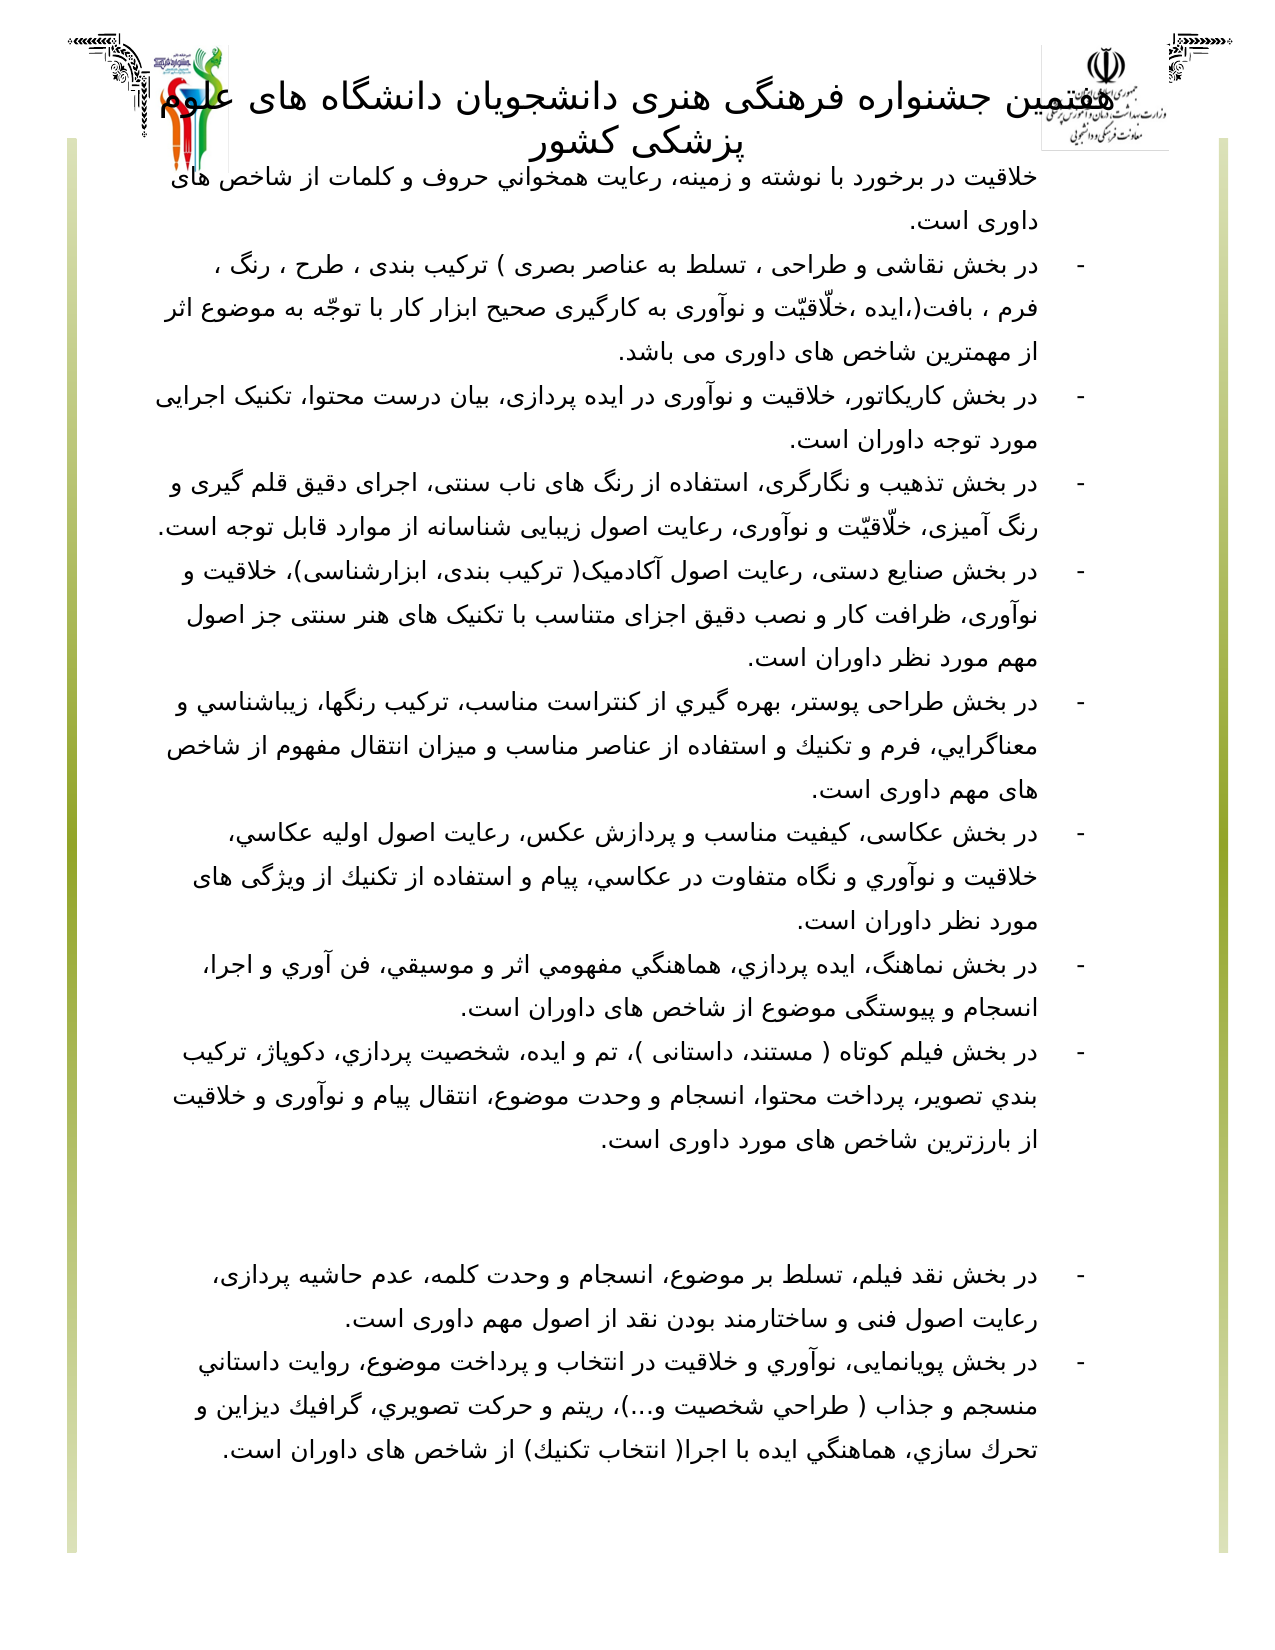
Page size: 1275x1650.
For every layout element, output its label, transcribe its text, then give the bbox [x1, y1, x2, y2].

list در بخش عکاسی، كيفيت مناسب و پردازش عكس، رعايت اصول اوليه عكاسي، خلاقيت و نوآوري و نگاه متفاوت در عكاسي، پيام و استفاده از تكنيك از ویژگی های مورد نظر داوران است. [150, 818, 1076, 935]
list در بخش نماهنگ، ايده پردازي، هماهنگي مفهومي اثر و موسيقي، فن آوري و اجرا، انسجام و پیوستگی موضوع از شاخص های داوران است. [150, 950, 1076, 1023]
list در بخش کاریکاتور، خلاقیت و نوآوری در ایده پردازی، بیان درست محتوا، تکنیک اجرایی مورد توجه داوران است. [150, 381, 1076, 454]
list در بخش نقاشی و طراحی ، تسلط به عناصر بصری ) ترکیب بندی ، طرح ، رنگ ، فرم ، بافت(،ایده ،خلّاقیّت و نوآوری به کارگیری صحیح ابزار کار با توجّه به موضوع اثر از مهمترین شاخص های داوری می باشد. [150, 250, 1076, 366]
list در بخش پویانمایی، نوآوري و خلاقيت در انتخاب و پرداخت موضوع، روايت داستاني منسجم و جذاب ( طراحي شخصيت و...)، ريتم و حركت تصويري، گرافيك ديزاين و تحرك سازي، هماهنگي ايده با اجرا( انتخاب تكنيك) از شاخص های داوران است. [150, 1347, 1076, 1464]
list در بخش طراحی پوستر، بهره گيري از كنتراست مناسب، تركيب رنگها، زيباشناسي و معناگرايي، فرم و تكنيك و استفاده از عناصر مناسب و ميزان انتقال مفهوم از شاخص های مهم داوری است. [150, 687, 1076, 804]
list در بخش نقد فیلم، تسلط بر موضوع، انسجام و وحدت کلمه، عدم حاشیه پردازی، رعایت اصول فنی و ساختارمند بودن نقد از اصول مهم داوری است. [150, 1260, 1076, 1333]
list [150, 162, 1076, 235]
list در بخش فیلم کوتاه ( مستند، داستانی )، تم و ايده، شخصيت پردازي، دكوپاژ، تركيب بندي تصوير، پرداخت محتوا، انسجام و وحدت موضوع، انتقال پیام و نوآوری و خلاقیت از بارزترین شاخص های مورد داوری است. [150, 1037, 1076, 1154]
list در بخش صنایع دستی، رعایت اصول آکادمیک( ترکیب بندی، ابزارشناسی)، خلاقیت و نوآوری، ظرافت کار و نصب دقیق اجزای متناسب با تکنیک های هنر سنتی جز اصول مهم مورد نظر داوران است. [150, 556, 1076, 673]
picture [149, 45, 1169, 173]
list در بخش تذهیب و نگارگری، استفاده از رنگ های ناب سنتی، اجرای دقیق قلم گیری و رنگ آمیزی، خلّاقیّت و نوآوری، رعایت اصول زیبایی شناسانه از موارد قابل توجه است. [150, 468, 1076, 541]
